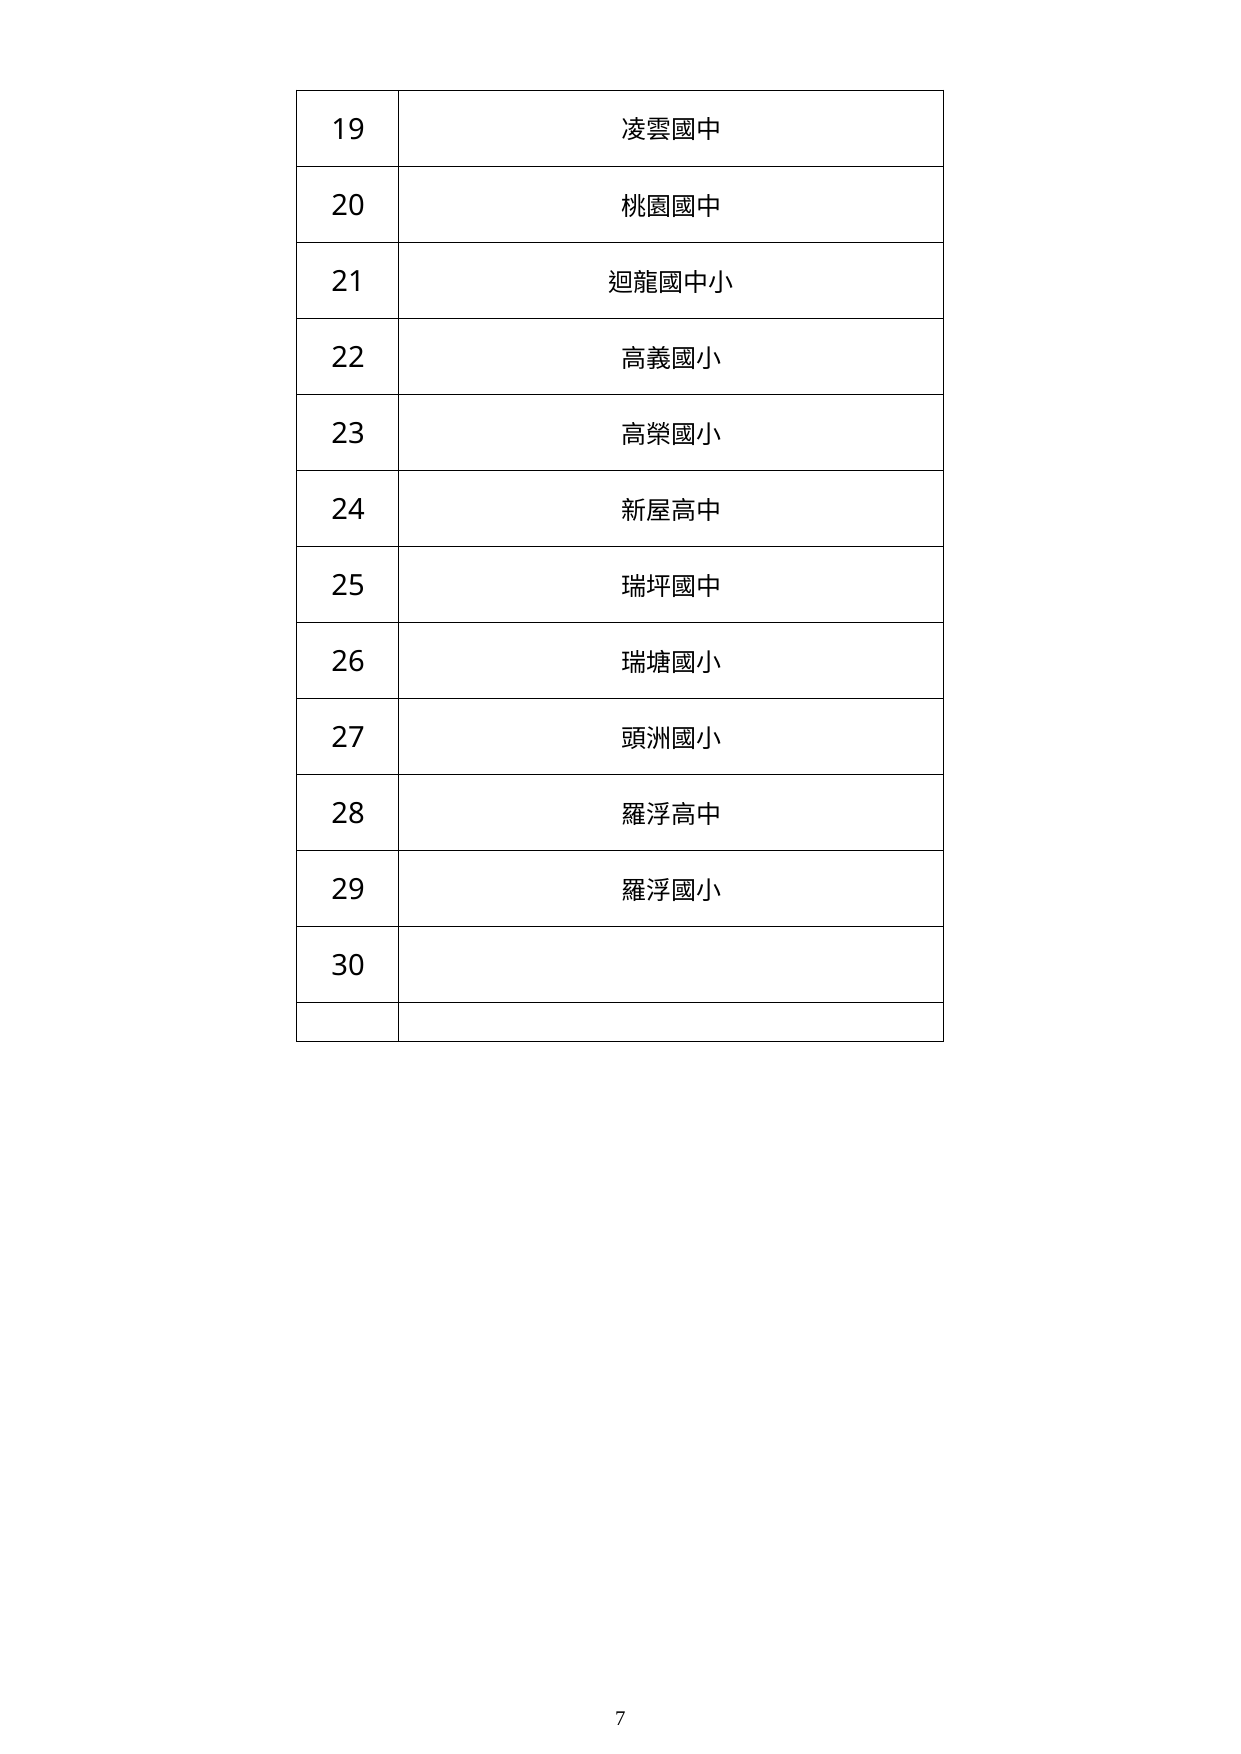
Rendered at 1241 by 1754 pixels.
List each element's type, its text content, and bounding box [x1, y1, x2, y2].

table_cell 瑞塘國小 [399, 623, 943, 698]
table_cell 凌雲國中 [399, 91, 943, 166]
table_cell 28 [297, 775, 398, 850]
table_cell 20 [297, 167, 398, 242]
table_cell 桃園國中 [399, 167, 943, 242]
table_cell 19 [297, 91, 398, 166]
table_cell [399, 1003, 943, 1041]
table_cell 29 [297, 851, 398, 926]
table_cell 迴龍國中小 [399, 243, 943, 318]
table_cell 21 [297, 243, 398, 318]
table_cell 高義國小 [399, 319, 943, 394]
table_cell [399, 927, 943, 1002]
table_cell 23 [297, 395, 398, 470]
table_cell 羅浮高中 [399, 775, 943, 850]
table_cell 頭洲國小 [399, 699, 943, 774]
table_cell 24 [297, 471, 398, 546]
table_cell 瑞坪國中 [399, 547, 943, 622]
table_cell 30 [297, 927, 398, 1002]
table_cell 26 [297, 623, 398, 698]
table_cell 27 [297, 699, 398, 774]
table_cell 新屋高中 [399, 471, 943, 546]
table_cell 羅浮國小 [399, 851, 943, 926]
table_cell 高榮國小 [399, 395, 943, 470]
table_cell 22 [297, 319, 398, 394]
table_cell 25 [297, 547, 398, 622]
table_cell [297, 1003, 398, 1041]
